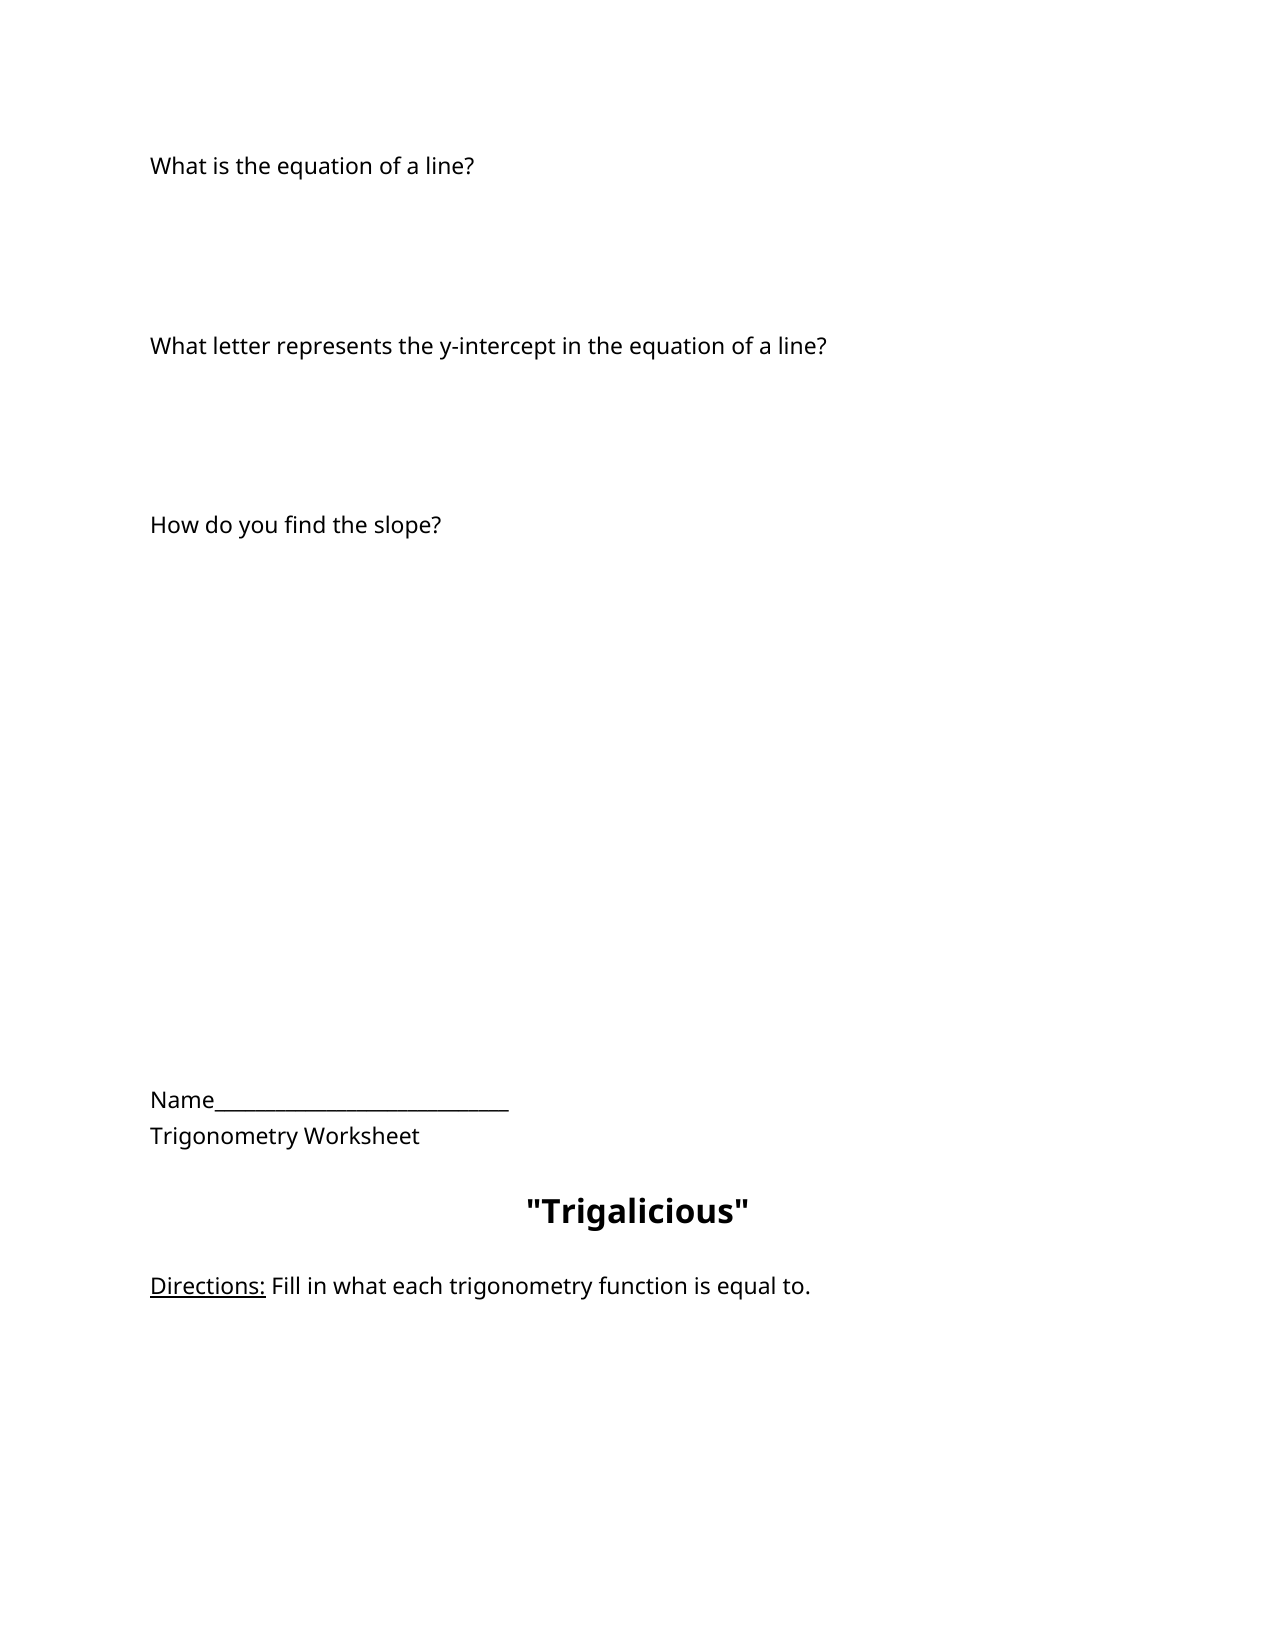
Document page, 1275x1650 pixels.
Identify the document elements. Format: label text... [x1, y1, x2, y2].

text Name_____________________________ [150, 1084, 1125, 1116]
text "Trigalicious" [150, 1188, 1125, 1266]
text What letter represents the y-intercept in the equation of a line? [150, 330, 1125, 361]
text How do you find the slope? [150, 509, 1125, 541]
text Trigonometry Worksheet [150, 1120, 1125, 1184]
text What is the equation of a line? [150, 150, 1125, 181]
text Directions: Fill in what each trigonometry function is equal to. [150, 1270, 1125, 1301]
